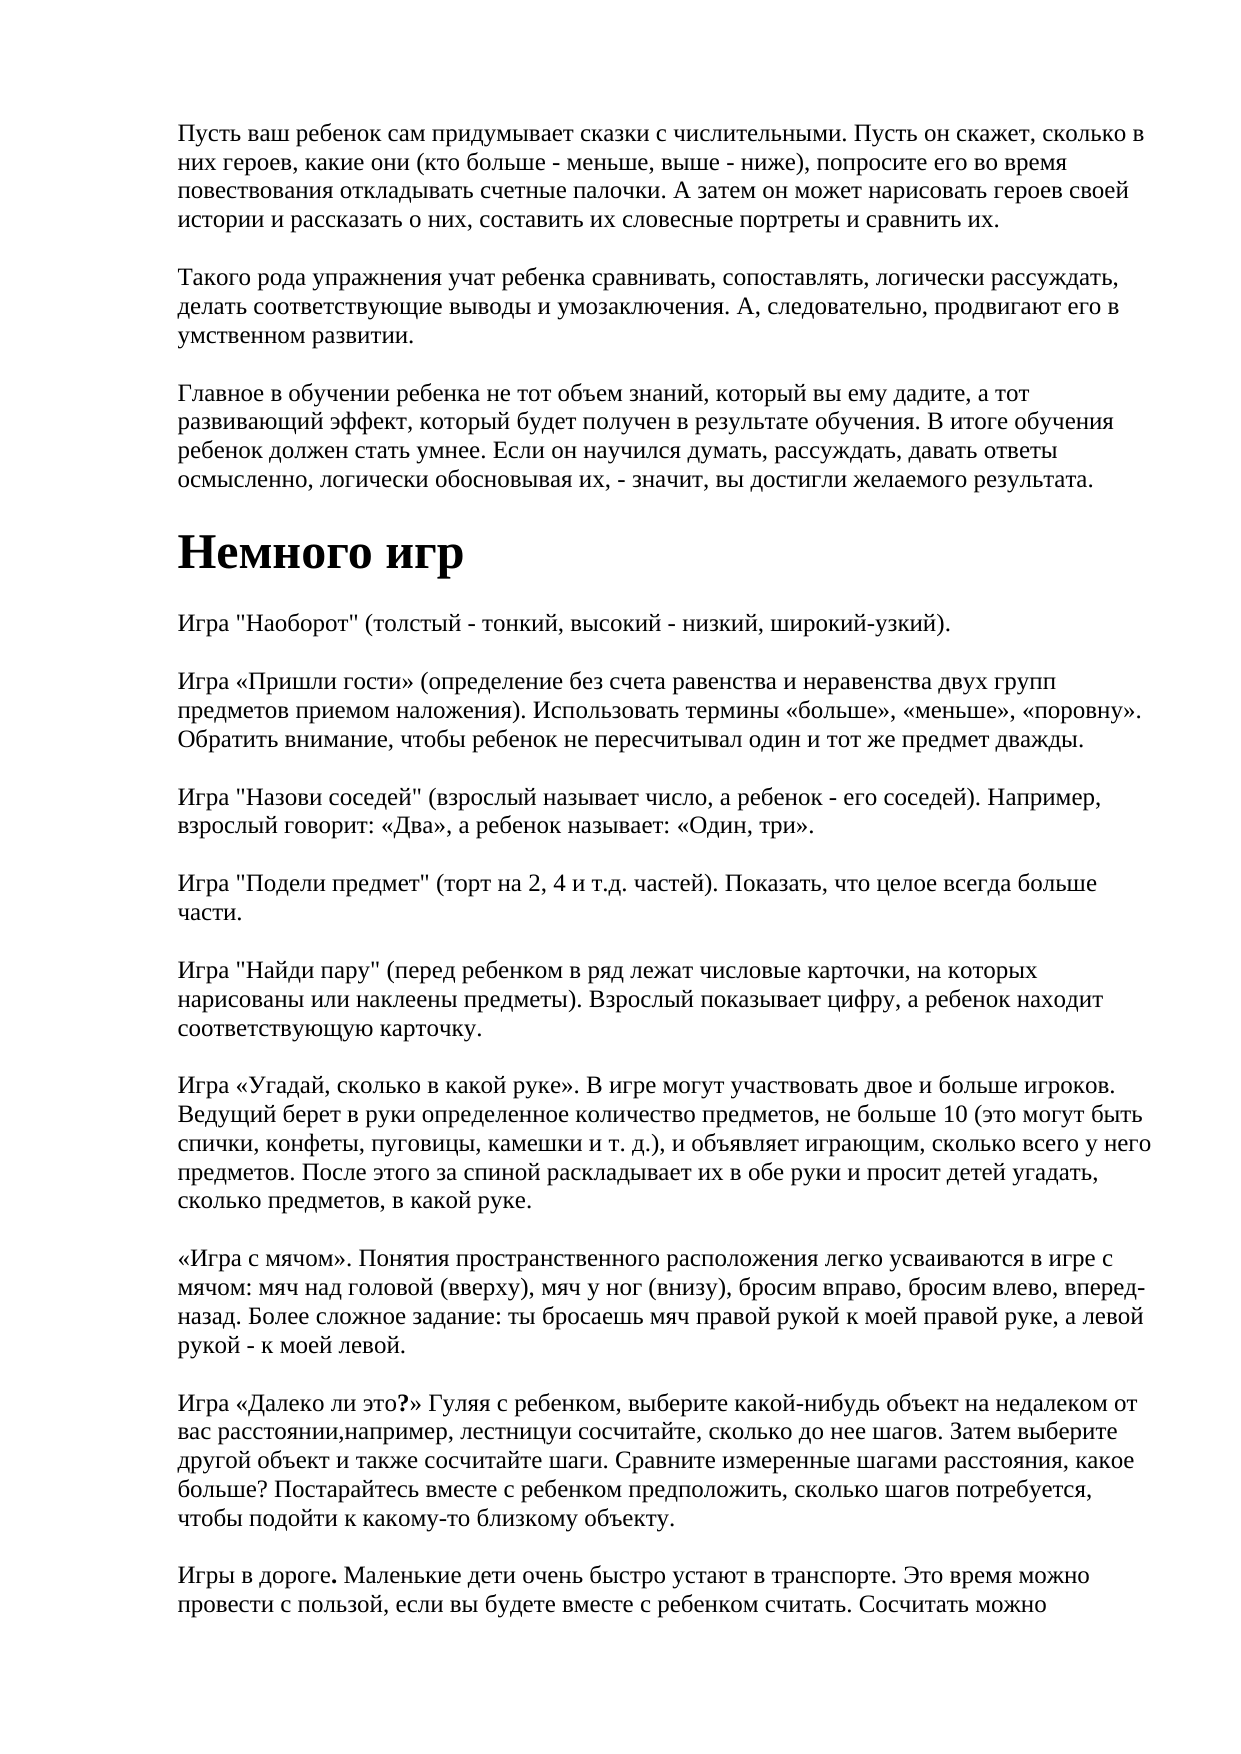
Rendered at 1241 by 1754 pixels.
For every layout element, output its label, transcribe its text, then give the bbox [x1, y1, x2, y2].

text Такого рода упражнения учат ребенка сравнивать, сопоставлять, логически рассуждать, делать соответствующие выводы и умозаключения. А, следовательно, продвигают его в умственном развитии. [177, 262, 1152, 348]
text Игра «Угадай, сколько в какой руке». В игре могут участвовать двое и больше игроков. Ведущий берет в руки определенное количество предметов, не больше 10 (это могут быть спички, конфеты, пуговицы, камешки и т. д.), и объявляет играющим, сколько всего у него предметов. После этого за спиной раскладывает их в обе руки и просит детей угадать, сколько предметов, в какой руке. [177, 1071, 1152, 1214]
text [177, 1561, 1152, 1618]
text Игра «Далеко ли это?» Гуляя с ребенком, выберите какой-нибудь объект на недалеком от вас расстоянии,например, лестницуи сосчитайте, сколько до нее шагов. Затем выберите другой объект и также сосчитайте шаги. Сравните измеренные шагами расстояния, какое больше? Постарайтесь вместе с ребенком предположить, сколько шагов потребуется, чтобы подойти к какому-то близкому объекту. [177, 1388, 1152, 1531]
text Игра "Подели предмет" (торт на 2, 4 и т.д. частей). Показать, что целое всегда больше части. [177, 868, 1152, 926]
text Главное в обучении ребенка не тот объем знаний, который вы ему дадите, а тот развивающий эффект, который будет получен в результате обучения. В итоге обучения ребенок должен стать умнее. Если он научился думать, рассуждать, давать ответы осмысленно, логически обосновывая их, - значит, вы достигли желаемого результата. [177, 378, 1152, 493]
text Пусть ваш ребенок сам придумывает сказки с числительными. Пусть он скажет, сколько в них героев, какие они (кто больше - меньше, выше - ниже), попросите его во время повествования откладывать счетные палочки. А затем он может нарисовать героев своей истории и рассказать о них, составить их словесные портреты и сравнить их. [177, 118, 1152, 233]
text Игра "Найди пару" (перед ребенком в ряд лежат числовые карточки, на которых нарисованы или наклеены предметы). Взрослый показывает цифру, а ребенок находит соответствующую карточку. [177, 955, 1152, 1041]
text Немного игр [177, 522, 1152, 579]
text Игра "Наоборот" (толстый - тонкий, высокий - низкий, широкий-узкий). [177, 608, 1152, 637]
text Игра «Пришли гости» (определение без счета равенства и неравенства двух групп предметов приемом наложения). Использовать термины «больше», «меньше», «поровну». Обратить внимание, чтобы ребенок не пересчитывал один и тот же предмет дважды. [177, 666, 1152, 753]
text «Игра с мячом». Понятия пространственного расположения легко усваиваются в игре с мячом: мяч над головой (вверху), мяч у ног (внизу), бросим вправо, бросим влево, вперед-назад. Более сложное задание: ты бросаешь мяч правой рукой к моей правой руке, а левой рукой - к моей левой. [177, 1243, 1152, 1358]
text Игра "Назови соседей" (взрослый называет число, а ребенок - его соседей). Например, взрослый говорит: «Два», а ребенок называет: «Один, три». [177, 782, 1152, 839]
